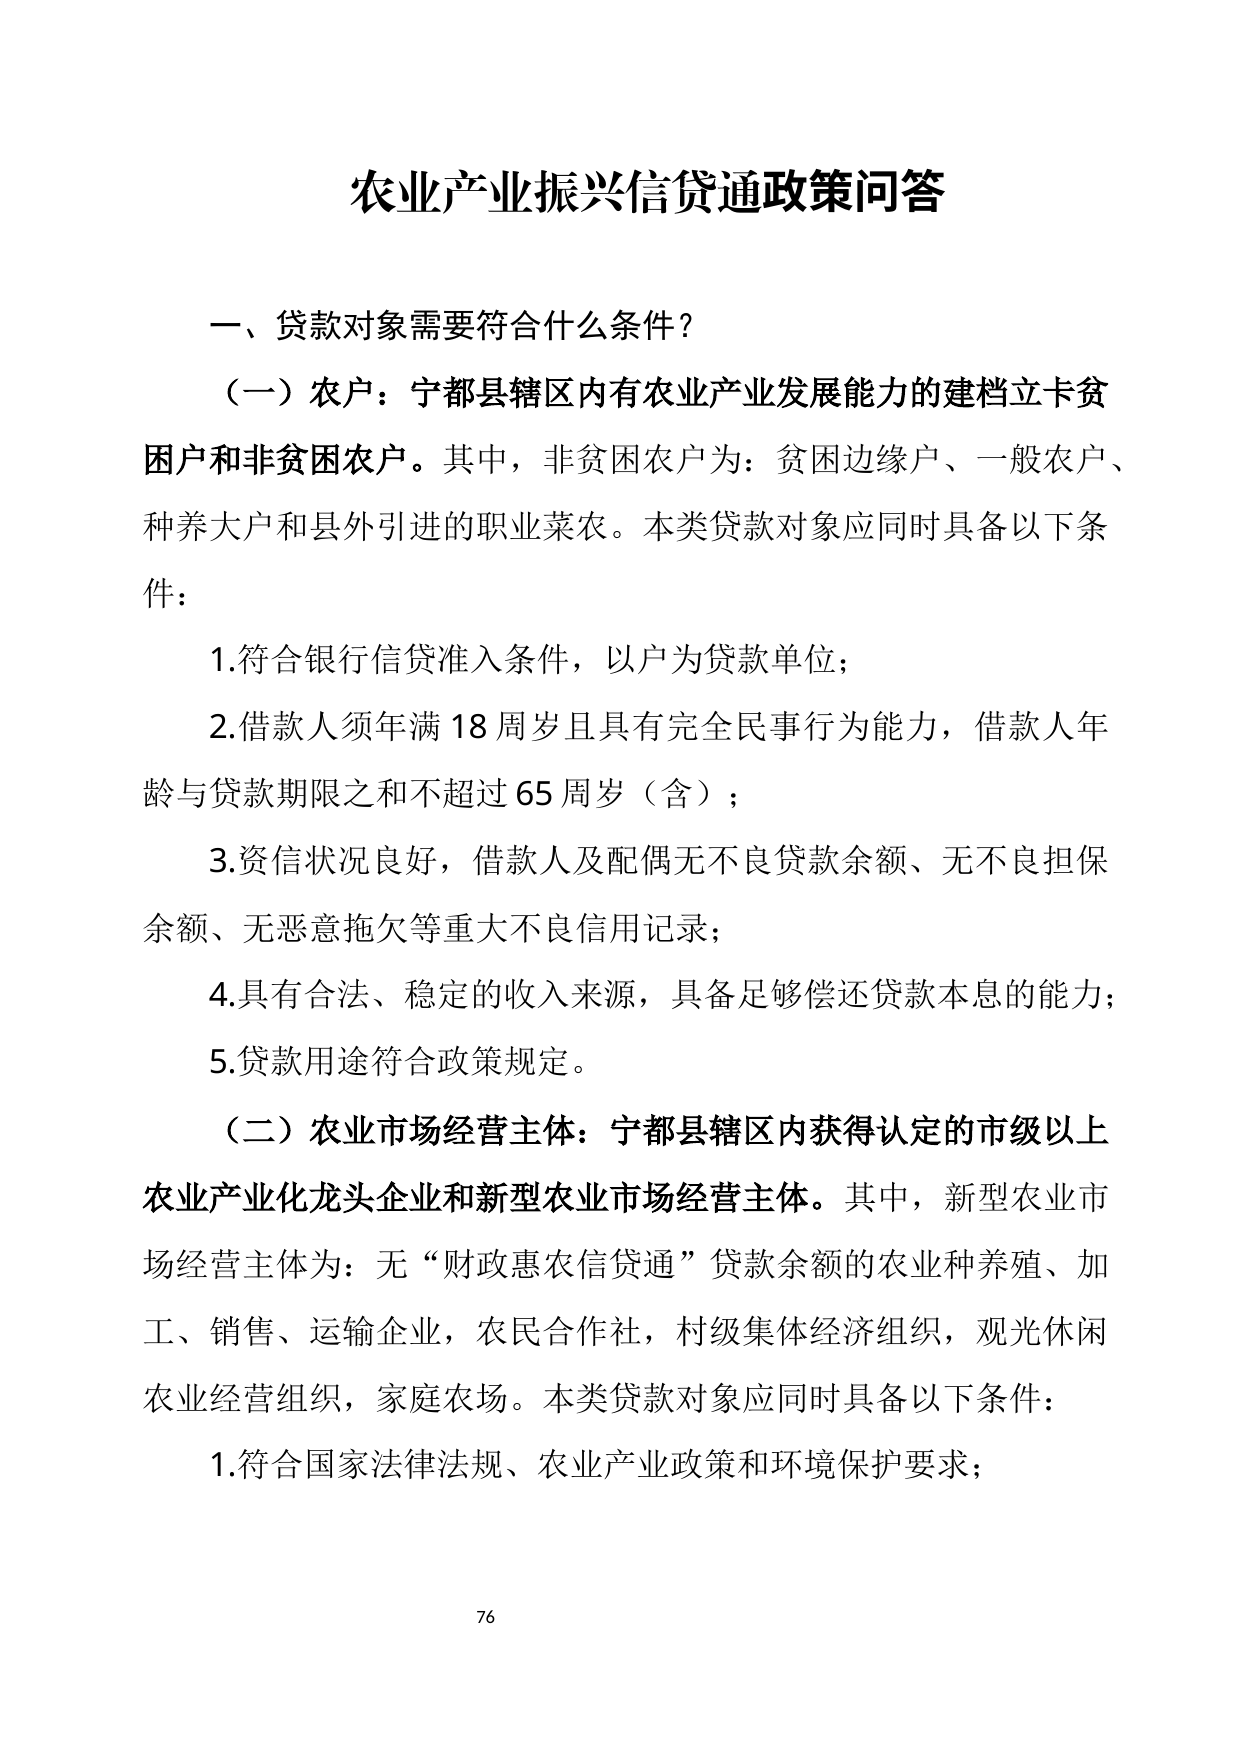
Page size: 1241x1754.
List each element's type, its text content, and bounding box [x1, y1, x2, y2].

text （一）农户：宁都县辖区内有农业产业发展能力的建档立卡贫困户和非贫困农户。其中，非贫困农户为：贫困边缘户、一般农户、种养大户和县外引进的职业菜农。本类贷款对象应同时具备以下条件： [142, 356, 1110, 624]
text （二）农业市场经营主体：宁都县辖区内获得认定的市级以上农业产业化龙头企业和新型农业市场经营主体。其中，新型农业市场经营主体为：无“财政惠农信贷通”贷款余额的农业种养殖、加工、销售、运输企业，农民合作社，村级集体经济组织，观光休闲农业经营组织，家庭农场。本类贷款对象应同时具备以下条件： [142, 1094, 1110, 1429]
text 农业产业振兴信贷通政策问答 [142, 155, 1110, 222]
text 2.借款人须年满18周岁且具有完全民事行为能力，借款人年龄与贷款期限之和不超过65周岁（含）； [142, 692, 1110, 826]
text 4.具有合法、稳定的收入来源，具备足够偿还贷款本息的能力； [142, 960, 1110, 1027]
text 1.符合国家法律法规、农业产业政策和环境保护要求； [142, 1429, 1110, 1497]
text 5.贷款用途符合政策规定。 [142, 1027, 1110, 1094]
text 一、贷款对象需要符合什么条件？ [142, 289, 1110, 356]
text 1.符合银行信贷准入条件，以户为贷款单位； [142, 624, 1110, 692]
text 3.资信状况良好，借款人及配偶无不良贷款余额、无不良担保余额、无恶意拖欠等重大不良信用记录； [142, 826, 1110, 960]
